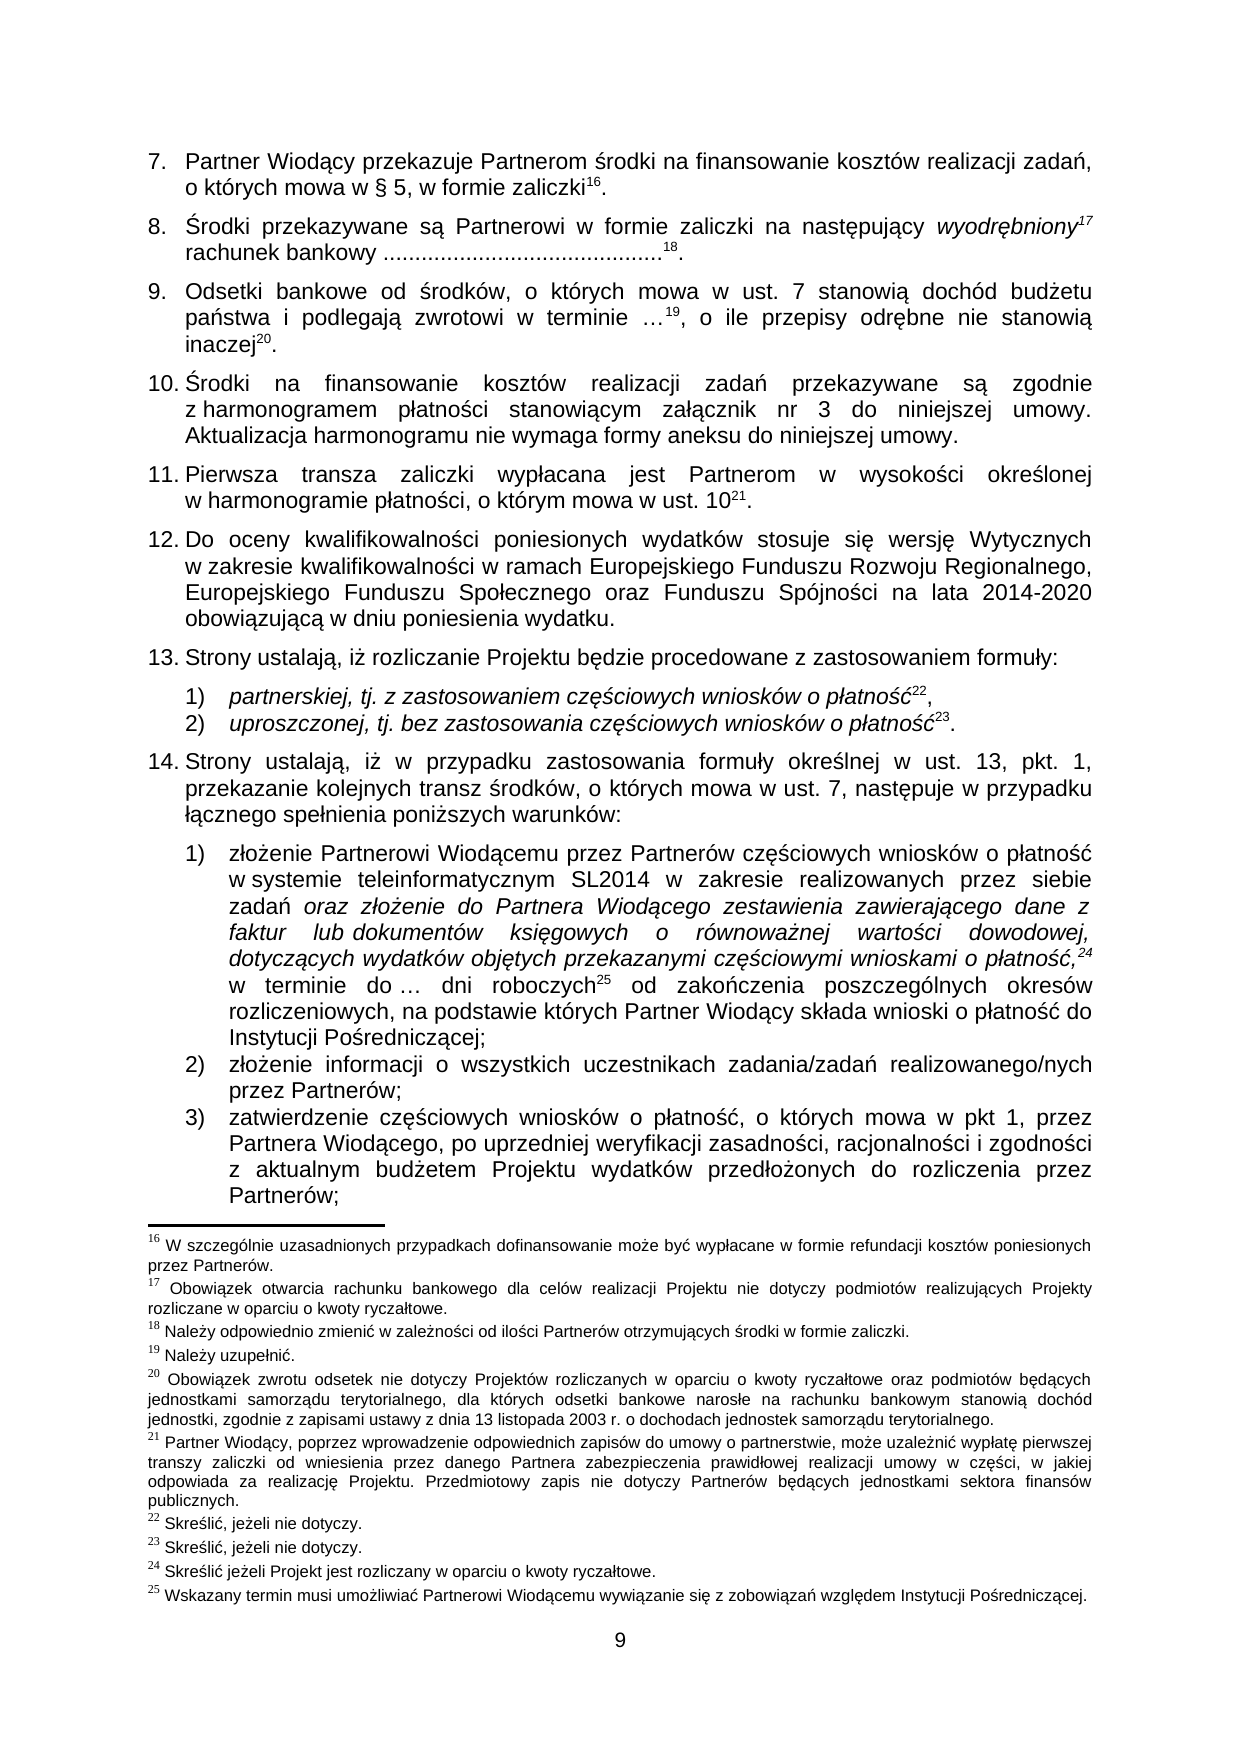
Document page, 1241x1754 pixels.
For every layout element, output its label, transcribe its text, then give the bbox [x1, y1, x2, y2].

list Środki na finansowanie kosztów realizacji zadań przekazywane są zgodnie z harmonogramem płatności stanowiącym załącznik nr 3 do niniejszej umowy. Aktualizacja harmonogramu nie wymaga formy aneksu do niniejszej umowy. [148, 369, 1093, 449]
list Środki przekazywane są Partnerowi w formie zaliczki na następujący wyodrębniony rachunek bankowy ............................................. [148, 213, 1093, 266]
list Odsetki bankowe od środków, o których mowa w ust. 7 stanowią dochód budżetu państwa i podlegają zwrotowi w terminie …, o ile przepisy odrębne nie stanowią inaczej. [148, 278, 1093, 357]
list uproszczonej, tj. bez zastosowania częściowych wniosków o płatność. [185, 709, 1093, 736]
list Strony ustalają, iż w przypadku zastosowania formuły określnej w ust. 13, pkt. 1, przekazanie kolejnych transz środków, o których mowa w ust. 7, następuje w przypadku łącznego spełnienia poniższych warunków: [148, 748, 1093, 827]
list Do oceny kwalifikowalności poniesionych wydatków stosuje się wersję Wytycznych w zakresie kwalifikowalności w ramach Europejskiego Funduszu Rozwoju Regionalnego, Europejskiego Funduszu Społecznego oraz Funduszu Spójności na lata 2014-2020 obowiązującą w dniu poniesienia wydatku. [148, 526, 1093, 632]
list Pierwsza transza zaliczki wypłacana jest Partnerom w wysokości określonej w harmonogramie płatności, o którym mowa w ust. 10. [148, 461, 1093, 514]
list partnerskiej, tj. z zastosowaniem częściowych wniosków o płatność, [185, 683, 1093, 709]
list zatwierdzenie częściowych wniosków o płatność, o których mowa w pkt 1, przez Partnera Wiodącego, po uprzedniej weryfikacji zasadności, racjonalności i zgodności z aktualnym budżetem Projektu wydatków przedłożonych do rozliczenia przez Partnerów; [185, 1103, 1093, 1209]
list złożenie informacji o wszystkich uczestnikach zadania/zadań realizowanego/nych przez Partnerów; [185, 1051, 1093, 1103]
list Strony ustalają, iż rozliczanie Projektu będzie procedowane z zastosowaniem formuły: [148, 644, 1093, 671]
list złożenie Partnerowi Wiodącemu przez Partnerów częściowych wniosków o płatność w systemie teleinformatycznym SL2014 w zakresie realizowanych przez siebie zadań oraz złożenie do Partnera Wiodącego zestawienia zawierającego dane z faktur lub dokumentów księgowych o równoważnej wartości dowodowej, dotyczących wydatków objętych przekazanymi częściowymi wnioskami o płatność, w terminie do … dni roboczych od zakończenia poszczególnych okresów rozliczeniowych, na podstawie których Partner Wiodący składa wnioski o płatność do Instytucji Pośredniczącej; [185, 840, 1093, 1051]
list Partner Wiodący przekazuje Partnerom środki na finansowanie kosztów realizacji zadań, o których mowa w § 5, w formie zaliczki. [148, 148, 1093, 200]
